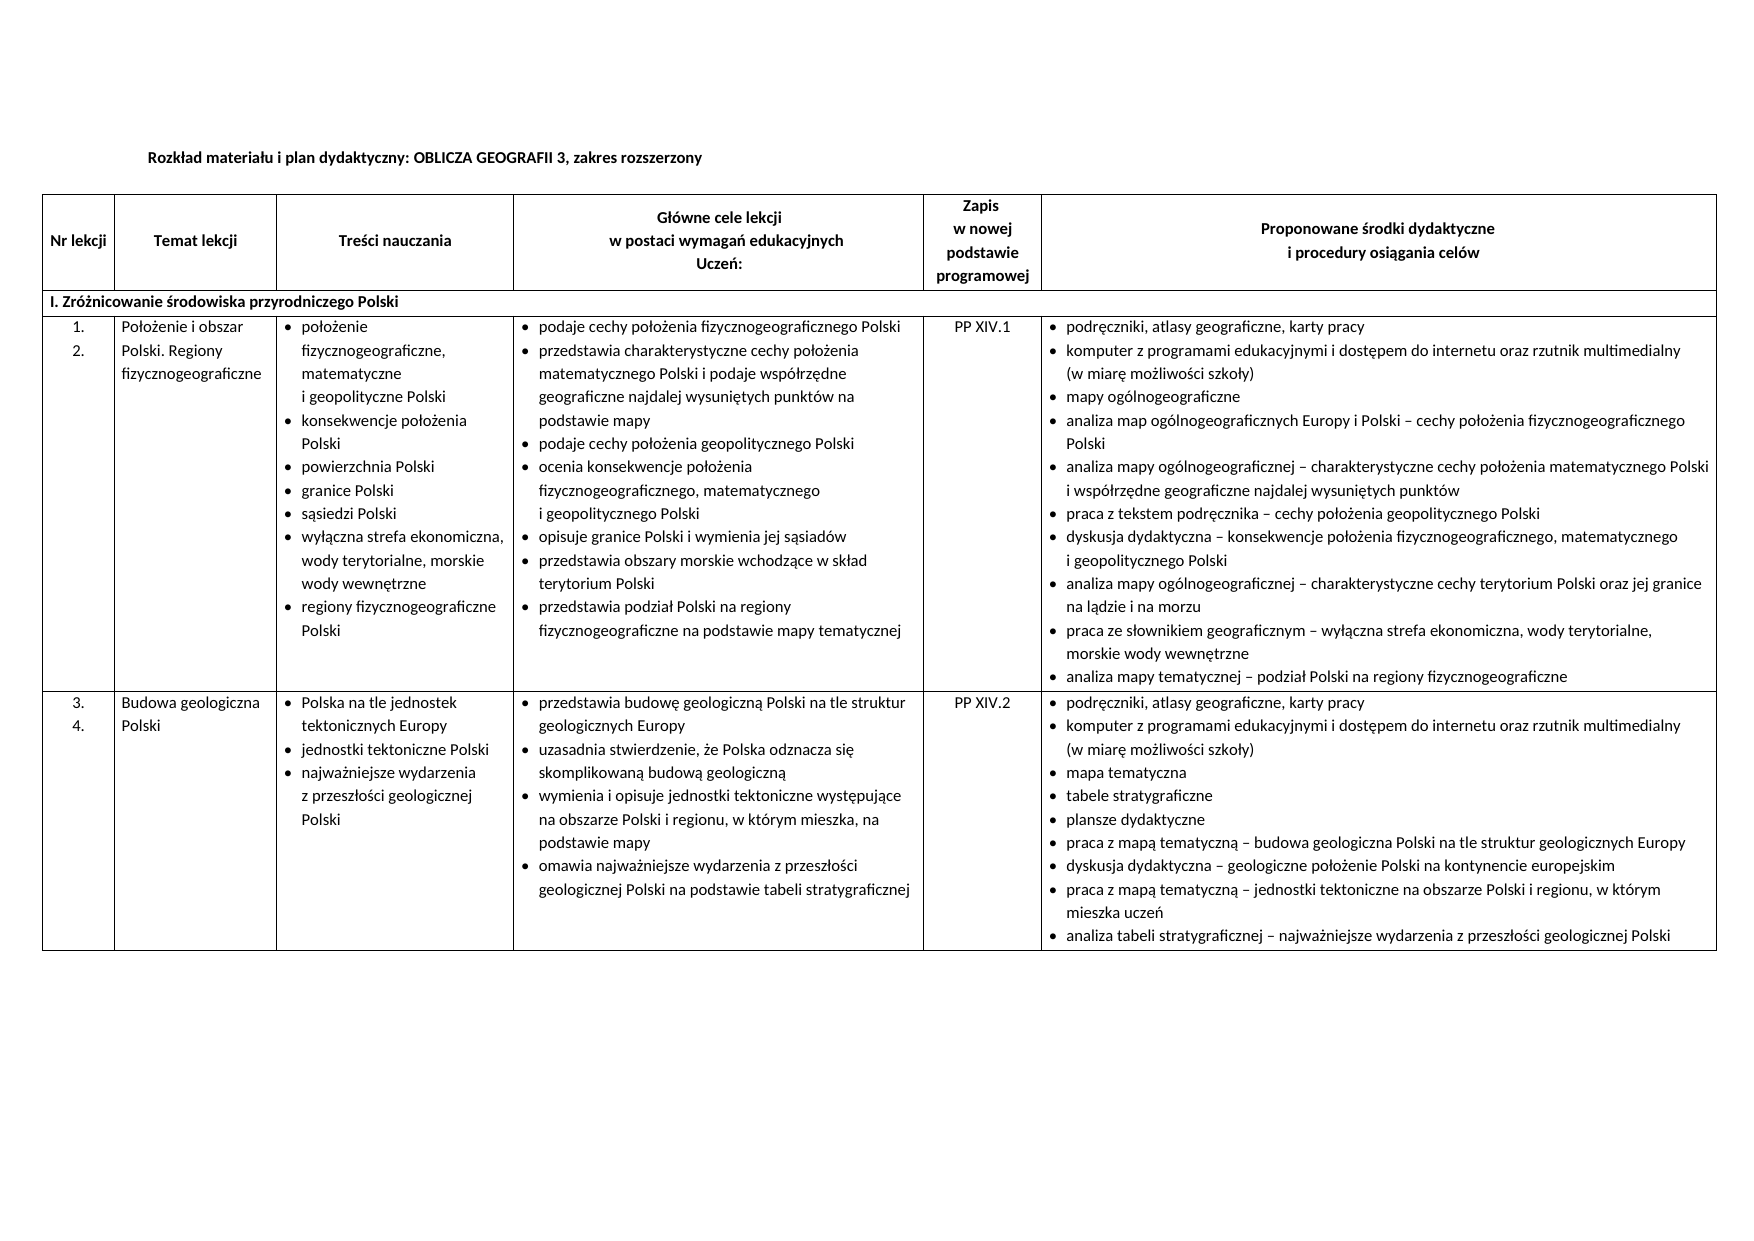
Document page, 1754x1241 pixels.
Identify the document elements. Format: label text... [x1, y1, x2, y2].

table_header Główne cele lekcji w postaci wymagań edukacyjnych Uczeń: [514, 195, 923, 290]
table_cell położenie fizycznogeograficzne, matematyczne i geopolityczne Polski konsekwencje położenia Polski powierzchnia Polski granice Polski sąsiedzi Polski wyłączna strefa ekonomiczna, wody terytorialne, morskie wody wewnętrzne regiony fizycznogeograficzne Polski [277, 317, 513, 691]
table_cell PP XIV.2 [924, 692, 1041, 950]
table_cell 1. 2. [43, 317, 114, 691]
table_cell I. Zróżnicowanie środowiska przyrodniczego Polski [43, 291, 1716, 316]
table_header Proponowane środki dydaktyczne i procedury osiągania celów [1042, 195, 1716, 290]
table_cell podręczniki, atlasy geograficzne, karty pracy komputer z programami edukacyjnymi i dostępem do internetu oraz rzutnik multimedialny (w miarę możliwości szkoły) mapy ogólnogeograficzne analiza map ogólnogeograficznych Europy i Polski – cechy położenia fizycznogeograficznego Polski analiza mapy ogólnogeograficznej – charakterystyczne cechy położenia matematycznego Polski i współrzędne geograficzne najdalej wysuniętych punktów praca z tekstem podręcznika – cechy położenia geopolitycznego Polski dyskusja dydaktyczna – konsekwencje położenia fizycznogeograficznego, matematycznego i geopolitycznego Polski analiza mapy ogólnogeograficznej – charakterystyczne cechy terytorium Polski oraz jej granice na lądzie i na morzu praca ze słownikiem geograficznym – wyłączna strefa ekonomiczna, wody terytorialne, morskie wody wewnętrzne analiza mapy tematycznej – podział Polski na regiony fizycznogeograficzne [1042, 317, 1716, 691]
table_header Treści nauczania [277, 195, 513, 290]
table_cell podaje cechy położenia fizycznogeograficznego Polski przedstawia charakterystyczne cechy położenia matematycznego Polski i podaje współrzędne geograficzne najdalej wysuniętych punktów na podstawie mapy podaje cechy położenia geopolitycznego Polski ocenia konsekwencje położenia fizycznogeograficznego, matematycznego i geopolitycznego Polski opisuje granice Polski i wymienia jej sąsiadów przedstawia obszary morskie wchodzące w skład terytorium Polski przedstawia podział Polski na regiony fizycznogeograficzne na podstawie mapy tematycznej [514, 317, 923, 691]
table_cell PP XIV.1 [924, 317, 1041, 691]
table_header Nr lekcji [43, 195, 114, 290]
table_cell podręczniki, atlasy geograficzne, karty pracy komputer z programami edukacyjnymi i dostępem do internetu oraz rzutnik multimedialny (w miarę możliwości szkoły) mapa tematyczna tabele stratygraficzne plansze dydaktyczne praca z mapą tematyczną – budowa geologiczna Polski na tle struktur geologicznych Europy dyskusja dydaktyczna – geologiczne położenie Polski na kontynencie europejskim praca z mapą tematyczną – jednostki tektoniczne na obszarze Polski i regionu, w którym mieszka uczeń analiza tabeli stratygraficznej – najważniejsze wydarzenia z przeszłości geologicznej Polski [1042, 692, 1716, 950]
table_header Temat lekcji [115, 195, 276, 290]
table_cell Budowa geologiczna Polski [115, 692, 276, 950]
table_cell 3. 4. [43, 692, 114, 950]
table_cell przedstawia budowę geologiczną Polski na tle struktur geologicznych Europy uzasadnia stwierdzenie, że Polska odznacza się skomplikowaną budową geologiczną wymienia i opisuje jednostki tektoniczne występujące na obszarze Polski i regionu, w którym mieszka, na podstawie mapy omawia najważniejsze wydarzenia z przeszłości geologicznej Polski na podstawie tabeli stratygraficznej [514, 692, 923, 950]
text Rozkład materiału i plan dydaktyczny: OBLICZA GEOGRAFII 3, zakres rozszerzony [148, 148, 1606, 168]
table_cell Polska na tle jednostek tektonicznych Europy jednostki tektoniczne Polski najważniejsze wydarzenia z przeszłości geologicznej Polski [277, 692, 513, 950]
table_cell Położenie i obszar Polski. Regiony fizycznogeograficzne [115, 317, 276, 691]
table_header Zapis w nowej podstawie programowej [924, 195, 1041, 290]
